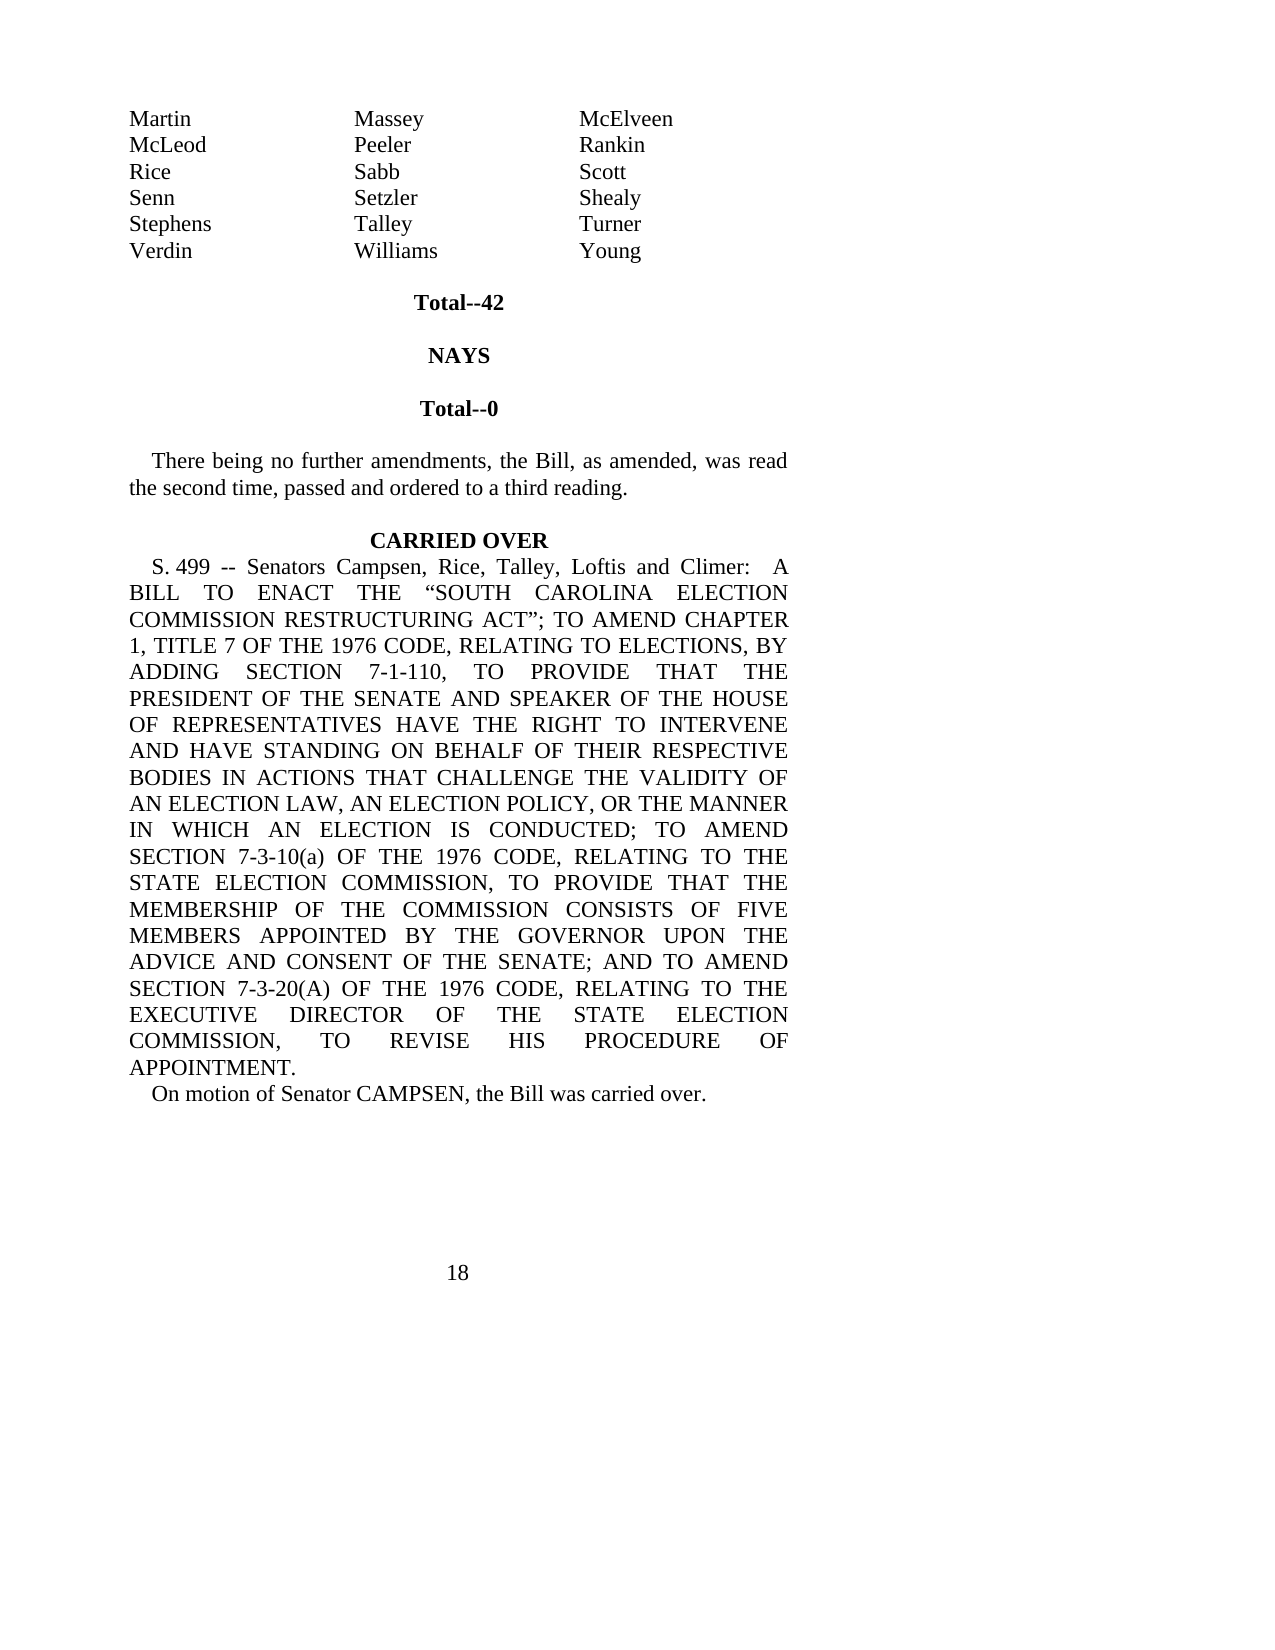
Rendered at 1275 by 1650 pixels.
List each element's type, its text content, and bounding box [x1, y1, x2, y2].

text There being no further amendments, the Bill, as amended, was read the second time, passed and ordered to a third reading. [129, 448, 789, 500]
text On motion of Senator CAMPSEN, the Bill was carried over. [129, 1080, 789, 1106]
text CARRIED OVER [129, 527, 789, 553]
text Senn Setzler Shealy [129, 184, 789, 210]
text Verdin Williams Young [129, 237, 789, 263]
text Stephens Talley Turner [129, 210, 789, 237]
text Rice Sabb Scott [129, 158, 789, 184]
text S. 499 -- Senators Campsen, Rice, Talley, Loftis and Climer: A BILL TO ENACT THE “SOUTH CAROLINA ELECTION COMMISSION RESTRUCTURING ACT”; TO AMEND CHAPTER 1, TITLE 7 OF THE 1976 CODE, RELATING TO ELECTIONS, BY ADDING SECTION 7-1-110, TO PROVIDE THAT THE PRESIDENT OF THE SENATE AND SPEAKER OF THE HOUSE OF REPRESENTATIVES HAVE THE RIGHT TO INTERVENE AND HAVE STANDING ON BEHALF OF THEIR RESPECTIVE BODIES IN ACTIONS THAT CHALLENGE THE VALIDITY OF AN ELECTION LAW, AN ELECTION POLICY, OR THE MANNER IN WHICH AN ELECTION IS CONDUCTED; TO AMEND SECTION 7-3-10(a) OF THE 1976 CODE, RELATING TO THE STATE ELECTION COMMISSION, TO PROVIDE THAT THE MEMBERSHIP OF THE COMMISSION CONSISTS OF FIVE MEMBERS APPOINTED BY THE GOVERNOR UPON THE ADVICE AND CONSENT OF THE SENATE; AND TO AMEND SECTION 7-3-20(A) OF THE 1976 CODE, RELATING TO THE EXECUTIVE DIRECTOR OF THE STATE ELECTION COMMISSION, TO REVISE HIS PROCEDURE OF APPOINTMENT. [129, 553, 789, 1080]
text Martin Massey McElveen [129, 105, 789, 131]
text McLeod Peeler Rankin [129, 131, 789, 158]
text NAYS [129, 342, 789, 368]
text Total--42 [129, 289, 789, 316]
text Total--0 [129, 395, 789, 421]
